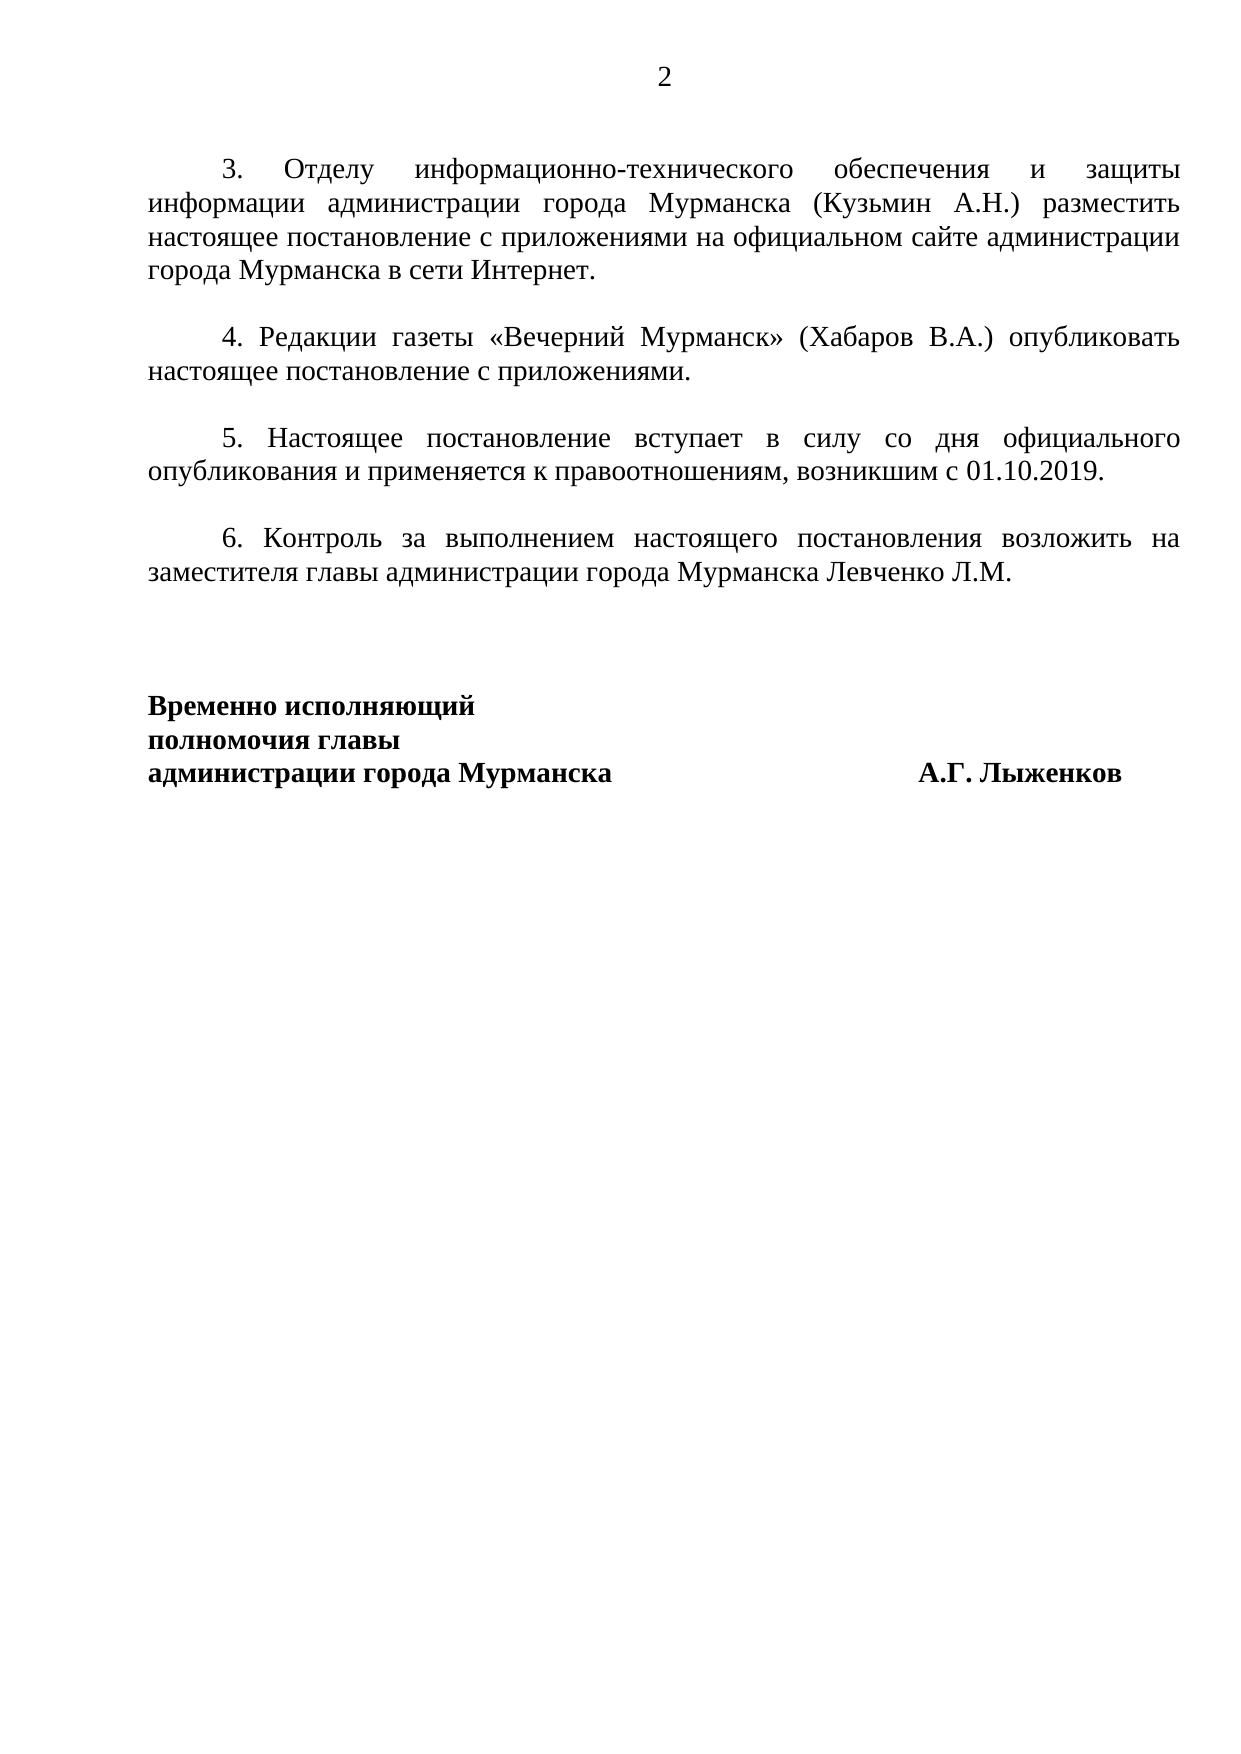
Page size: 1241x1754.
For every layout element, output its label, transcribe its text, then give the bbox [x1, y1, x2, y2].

text 5. Настоящее постановление вступает в силу со дня официального опубликования и применяется к правоотношениям, возникшим с 01.10.2019. [148, 420, 1181, 487]
text полномочия главы [148, 722, 1181, 755]
text 6. Контроль за выполнением настоящего постановления возложить на заместителя главы администрации города Мурманска Левченко Л.М. [148, 521, 1181, 588]
text администрации города Мурманска А.Г. Лыженков [148, 755, 1181, 789]
text 4. Редакции газеты «Вечерний Мурманск» (Хабаров В.А.) опубликовать настоящее постановление с приложениями. [148, 319, 1181, 386]
text Временно исполняющий [148, 688, 1181, 722]
text 3. Отделу информационно-технического обеспечения и защиты информации администрации города Мурманска (Кузьмин А.Н.) разместить настоящее постановление с приложениями на официальном сайте администрации города Мурманска в сети Интернет. [148, 152, 1181, 286]
